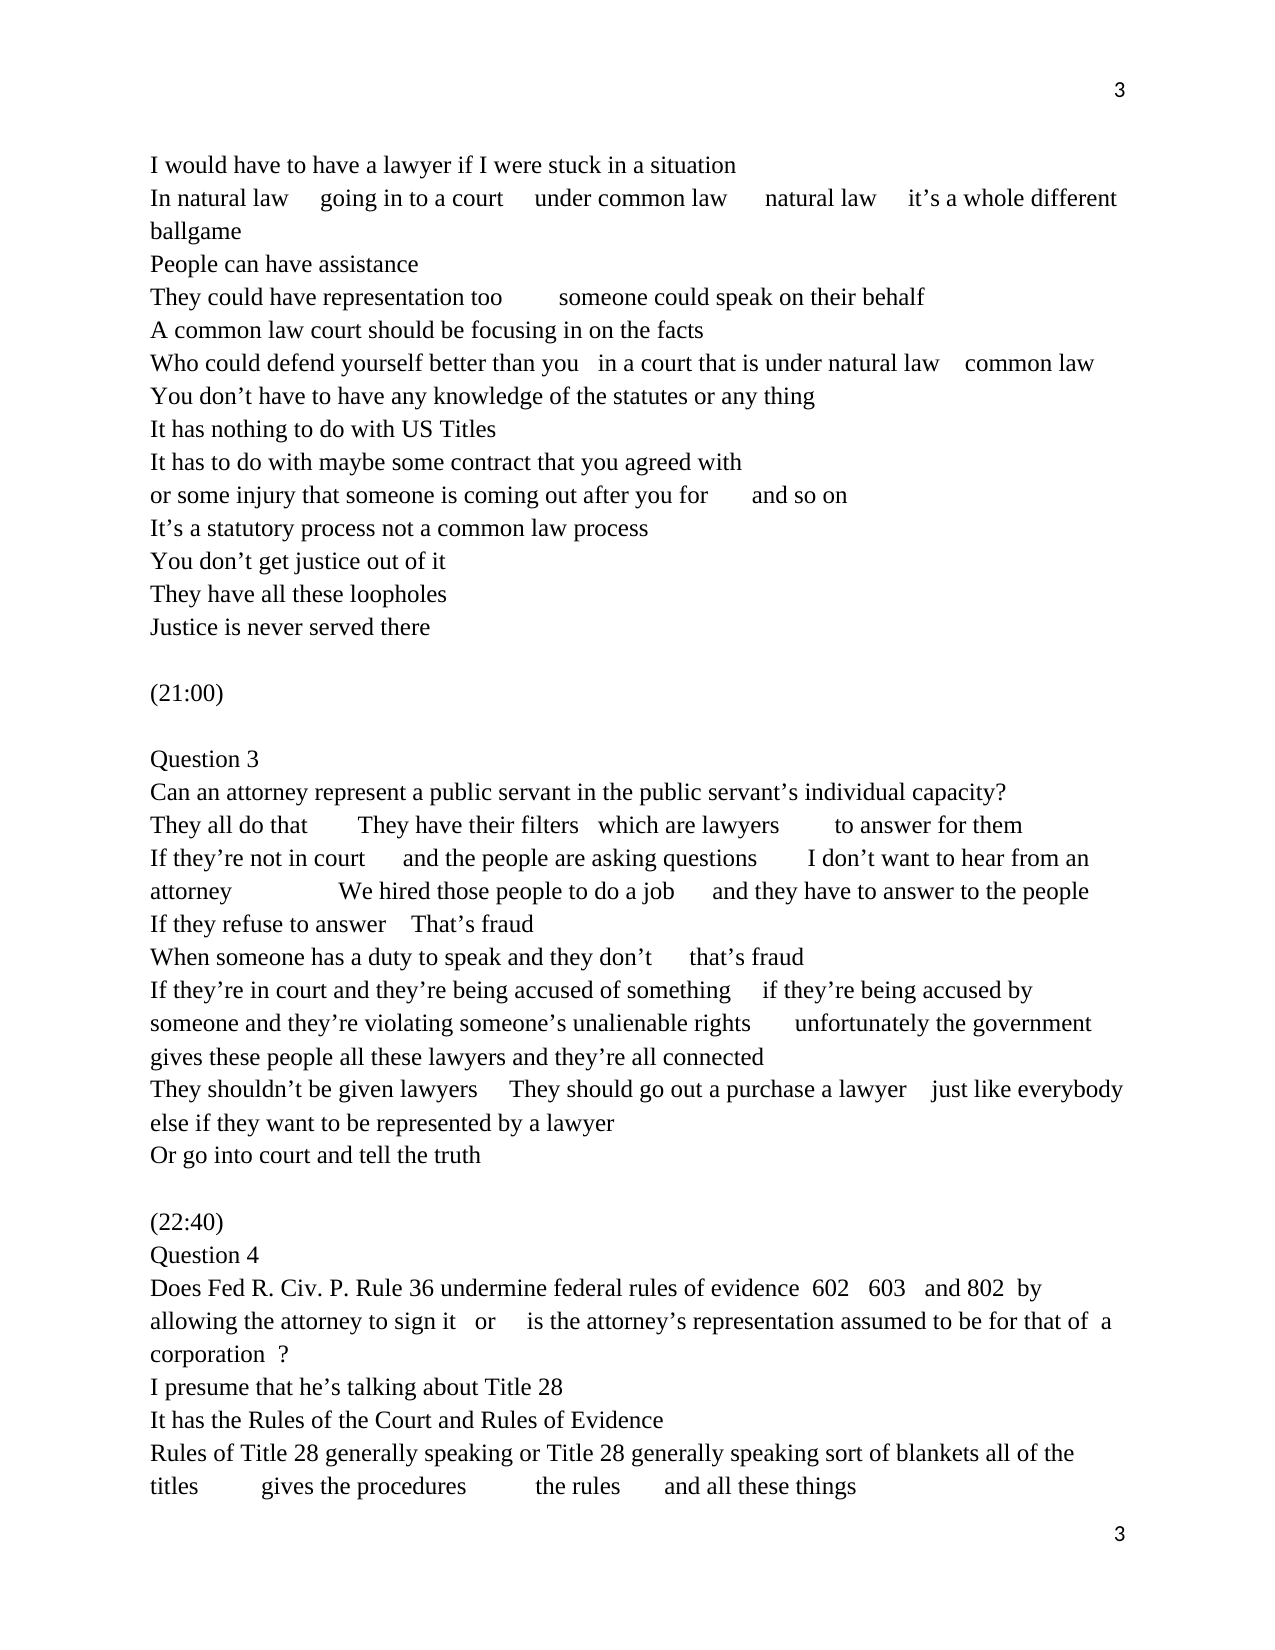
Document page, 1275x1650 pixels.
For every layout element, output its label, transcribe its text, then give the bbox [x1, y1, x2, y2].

text It has the Rules of the Court and Rules of Evidence [150, 1405, 1125, 1433]
text If they refuse to answer That’s fraud [150, 909, 1125, 938]
text They have all these loopholes [150, 579, 1125, 608]
text Justice is never served there [150, 612, 1125, 641]
text In natural law going in to a court under common law natural law it’s a whole different ballgame [150, 183, 1125, 245]
text A common law court should be focusing in on the facts [150, 315, 1125, 344]
text Question 4 [150, 1240, 1125, 1268]
text People can have assistance [150, 249, 1125, 278]
text I presume that he’s talking about Title 28 [150, 1372, 1125, 1401]
text Rules of Title 28 generally speaking or Title 28 generally speaking sort of blankets all of the titles gives the procedures the rules and all these things [150, 1438, 1125, 1499]
text Or go into court and tell the truth [150, 1141, 1125, 1169]
text It’s a statutory process not a common law process [150, 513, 1125, 542]
text (22:40) [150, 1207, 1125, 1235]
text You don’t have to have any knowledge of the statutes or any thing [150, 381, 1125, 410]
text They all do that They have their filters which are lawyers to answer for them [150, 810, 1125, 839]
text They could have representation too someone could speak on their behalf [150, 282, 1125, 311]
text You don’t get justice out of it [150, 546, 1125, 575]
text If they’re in court and they’re being accused of something if they’re being accused by someone and they’re violating someone’s unalienable rights unfortunately the government gives these people all these lawyers and they’re all connected [150, 976, 1125, 1070]
text Can an attorney represent a public servant in the public servant’s individual capacity? [150, 777, 1125, 806]
text It has to do with maybe some contract that you agreed with [150, 447, 1125, 476]
text It has nothing to do with US Titles [150, 414, 1125, 443]
text If they’re not in court and the people are asking questions I don’t want to hear from an attorney We hired those people to do a job and they have to answer to the people [150, 843, 1125, 905]
text I would have to have a lawyer if I were stuck in a situation [150, 150, 1125, 179]
text Does Fed R. Civ. P. Rule 36 undermine federal rules of evidence 602 603 and 802 by allowing the attorney to sign it or is the attorney’s representation assumed to be for that of a corporation ? [150, 1273, 1125, 1367]
text They shouldn’t be given lawyers They should go out a purchase a lawyer just like everybody else if they want to be represented by a lawyer [150, 1074, 1125, 1136]
text Question 3 [150, 744, 1125, 773]
text (21:00) [150, 678, 1125, 707]
text or some injury that someone is coming out after you for and so on [150, 480, 1125, 509]
text Who could defend yourself better than you in a court that is under natural law common law [150, 348, 1125, 377]
text When someone has a duty to speak and they don’t that’s fraud [150, 942, 1125, 971]
